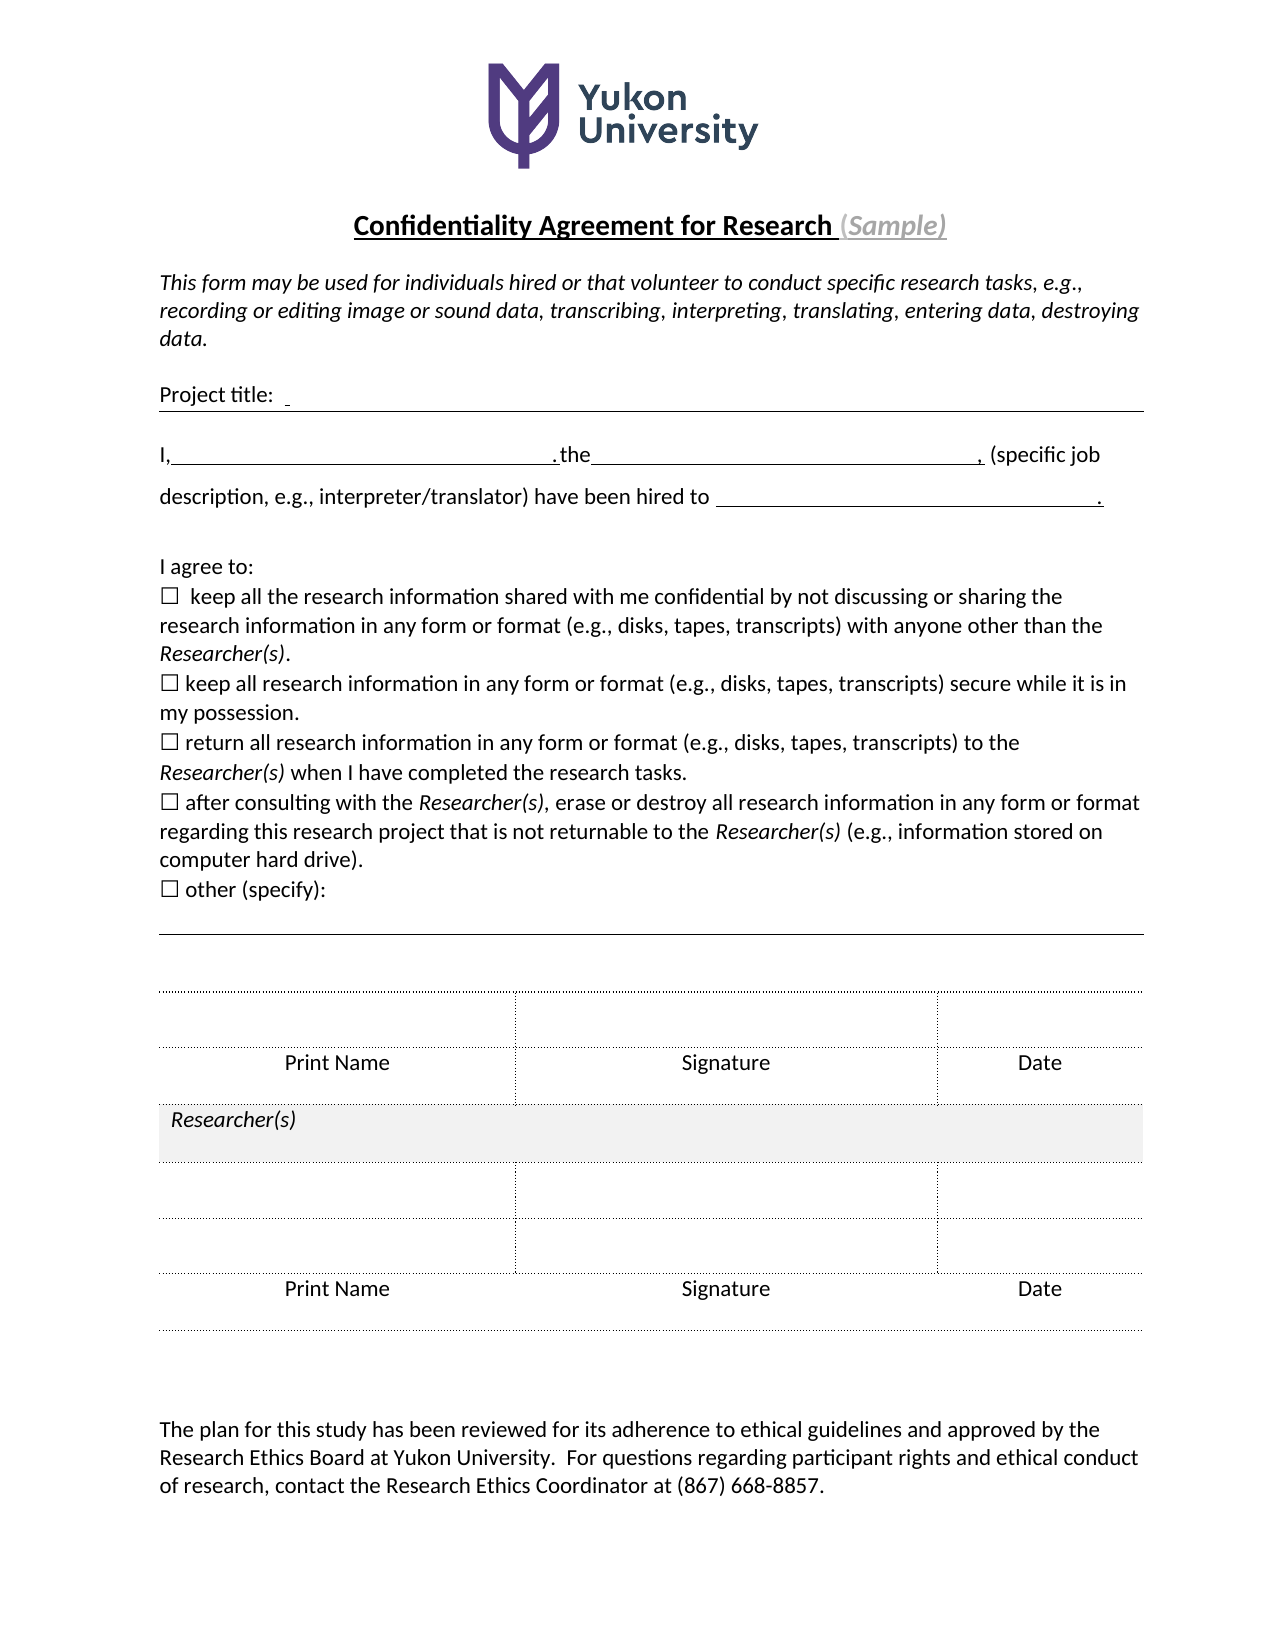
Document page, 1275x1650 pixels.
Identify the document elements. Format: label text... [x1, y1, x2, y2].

text after consulting with the Researcher(s), erase or destroy all research information in any form or format regarding this research project that is not returnable to the Researcher(s) (e.g., information stored on computer hard drive). [159, 786, 1144, 873]
text keep all the research information shared with me confidential by not discussing or sharing the research information in any form or format (e.g., disks, tapes, transcripts) with anyone other than the Researcher(s). [159, 580, 1144, 667]
text I, .the , (specific job description, e.g., interpreter/translator) have been hired to . [159, 440, 1144, 510]
text Confidentiality Agreement for Research (Sample) [159, 207, 1144, 243]
table_cell Signature [515, 1047, 937, 1104]
table_cell Print Name [159, 1047, 515, 1104]
table_header [515, 991, 937, 1047]
table_cell Researcher(s) [159, 1104, 1143, 1162]
text I agree to: [159, 552, 1144, 580]
table_cell Date [937, 1273, 1143, 1330]
table_cell Print Name [159, 1273, 515, 1330]
table_cell [937, 1162, 1143, 1217]
text The plan for this study has been reviewed for its adherence to ethical guidelines and approved by the Research Ethics Board at Yukon University. For questions regarding participant rights and ethical conduct of research, contact the Research Ethics Coordinator at (867) 668-8857. [159, 1416, 1144, 1499]
table_header [937, 991, 1143, 1047]
table_cell Signature [515, 1273, 937, 1330]
text Project title: [159, 381, 1144, 411]
text keep all research information in any form or format (e.g., disks, tapes, transcripts) secure while it is in my possession. [159, 667, 1144, 726]
text other (specify): [159, 873, 1144, 904]
table_cell [159, 1218, 515, 1273]
text return all research information in any form or format (e.g., disks, tapes, transcripts) to the Researcher(s) when I have completed the research tasks. [159, 726, 1144, 786]
table_cell [159, 1162, 515, 1217]
table_cell [937, 1218, 1143, 1273]
picture [436, 11, 811, 207]
table_header [159, 991, 515, 1047]
table_cell Date [937, 1047, 1143, 1104]
table_cell [515, 1218, 937, 1273]
table_cell [515, 1162, 937, 1217]
text This form may be used for individuals hired or that volunteer to conduct specific research tasks, e.g., recording or editing image or sound data, transcribing, interpreting, translating, entering data, destroying data. [159, 268, 1144, 353]
